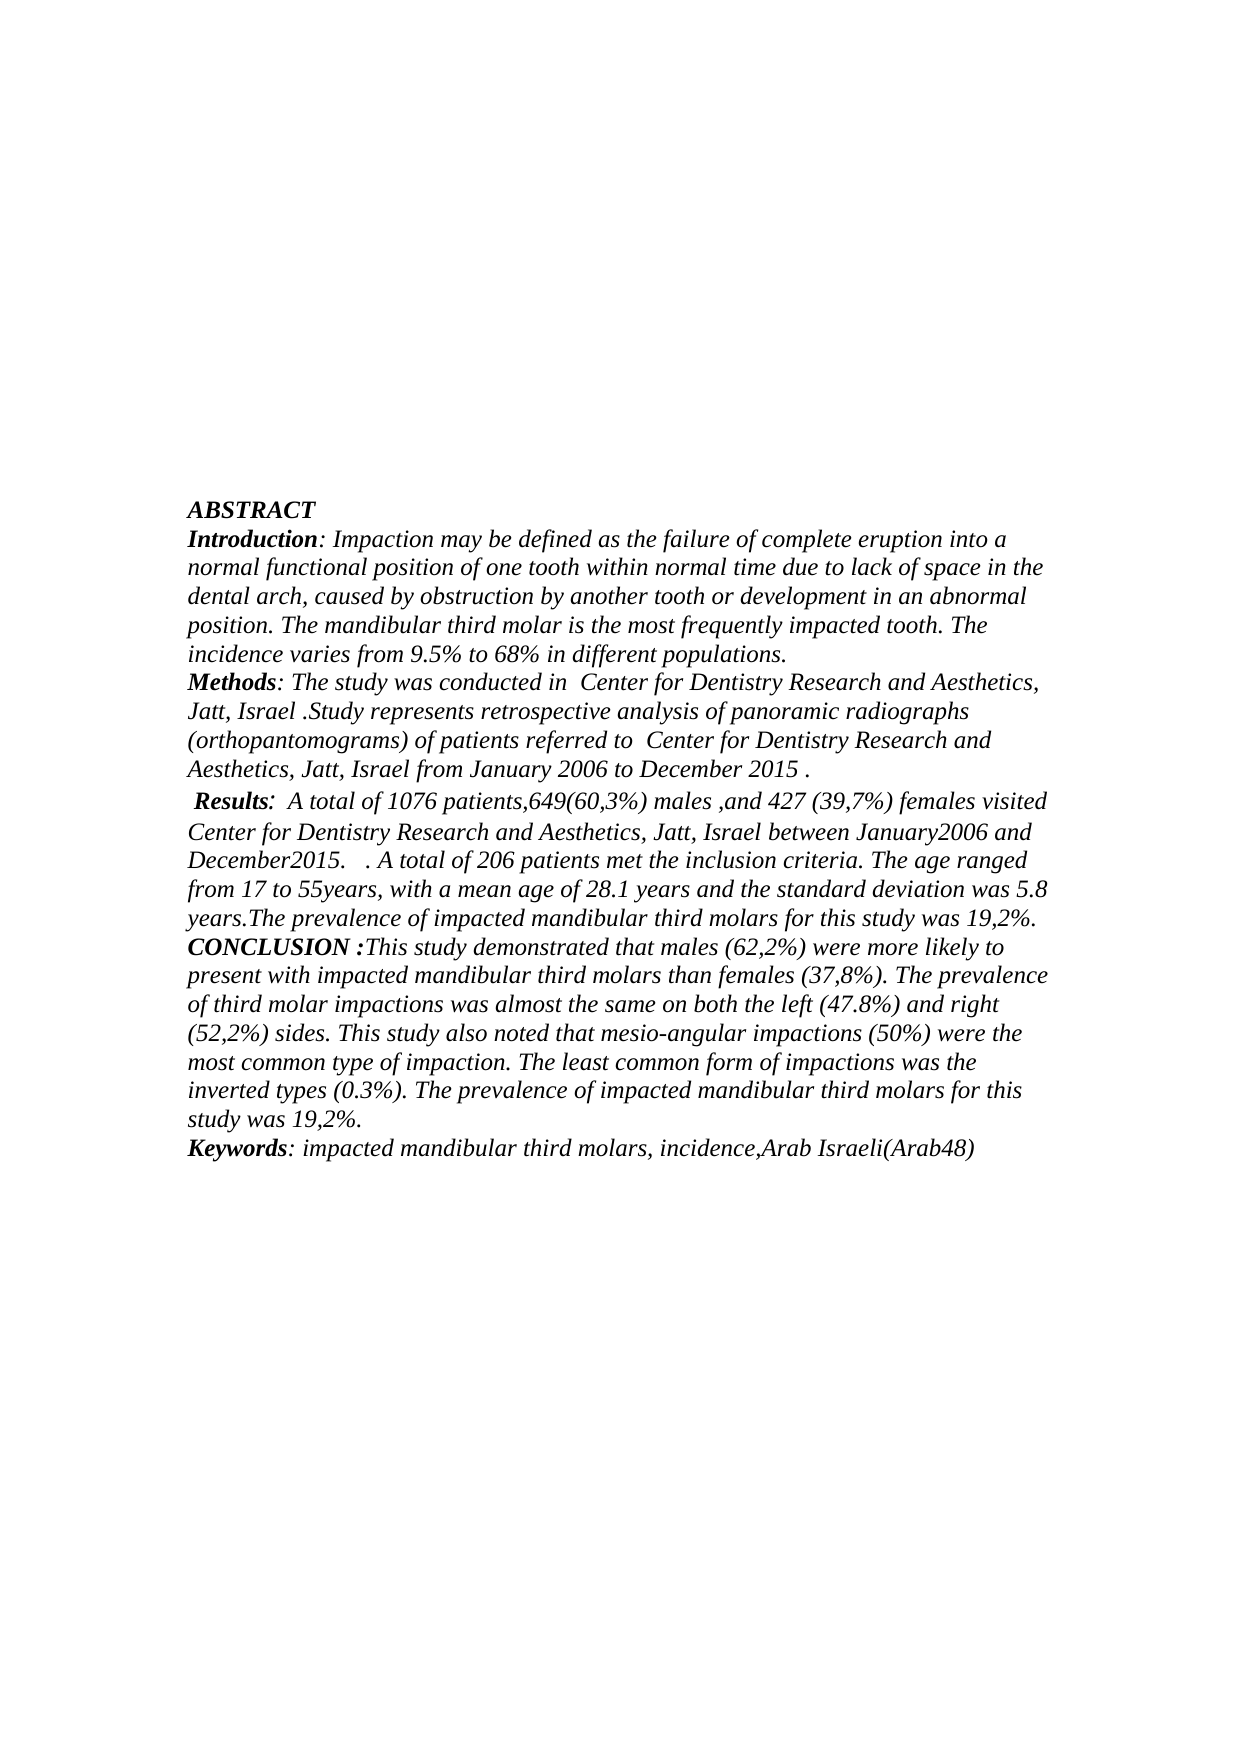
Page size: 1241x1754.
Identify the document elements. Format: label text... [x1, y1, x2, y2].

text CONCLUSION :This study demonstrated that males (62,2%) were more likely to present with impacted mandibular third molars than females (37,8%). The prevalence of third molar impactions was almost the same on both the left (47.8%) and right (52,2%) sides. This study also noted that mesio-angular impactions (50%) were the most common type of impaction. The least common form of impactions was the inverted types (0.3%). The prevalence of impacted mandibular third molars for this study was 19,2%. [187, 932, 1053, 1133]
text Keywords: impacted mandibular third molars, incidence,Arab Israeli(Arab48) [187, 1133, 1053, 1162]
text Introduction: Impaction may be defined as the failure of complete eruption into a normal functional position of one tooth within normal time due to lack of space in the dental arch, caused by obstruction by another tooth or development in an abnormal position. The mandibular third molar is the most frequently impacted tooth. The incidence varies from 9.5% to 68% in different populations. [187, 524, 1053, 667]
text ABSTRACT [187, 495, 1053, 524]
text Results: A total of 1076 patients,649(60,3%) males ,and 427 (39,7%) females visited Center for Dentistry Research and Aesthetics, Jatt, Israel between January2006 and December2015. . A total of 206 patients met the inclusion criteria. The age ranged from 17 to 55years, with a mean age of 28.1 years and the standard deviation was 5.8 years.The prevalence of impacted mandibular third molars for this study was 19,2%. [187, 782, 1053, 932]
text Methods: The study was conducted in Center for Dentistry Research and Aesthetics, Jatt, Israel .Study represents retrospective analysis of panoramic radiographs (orthopantomograms) of patients referred to Center for Dentistry Research and Aesthetics, Jatt, Israel from January 2006 to December 2015 . [187, 667, 1053, 782]
